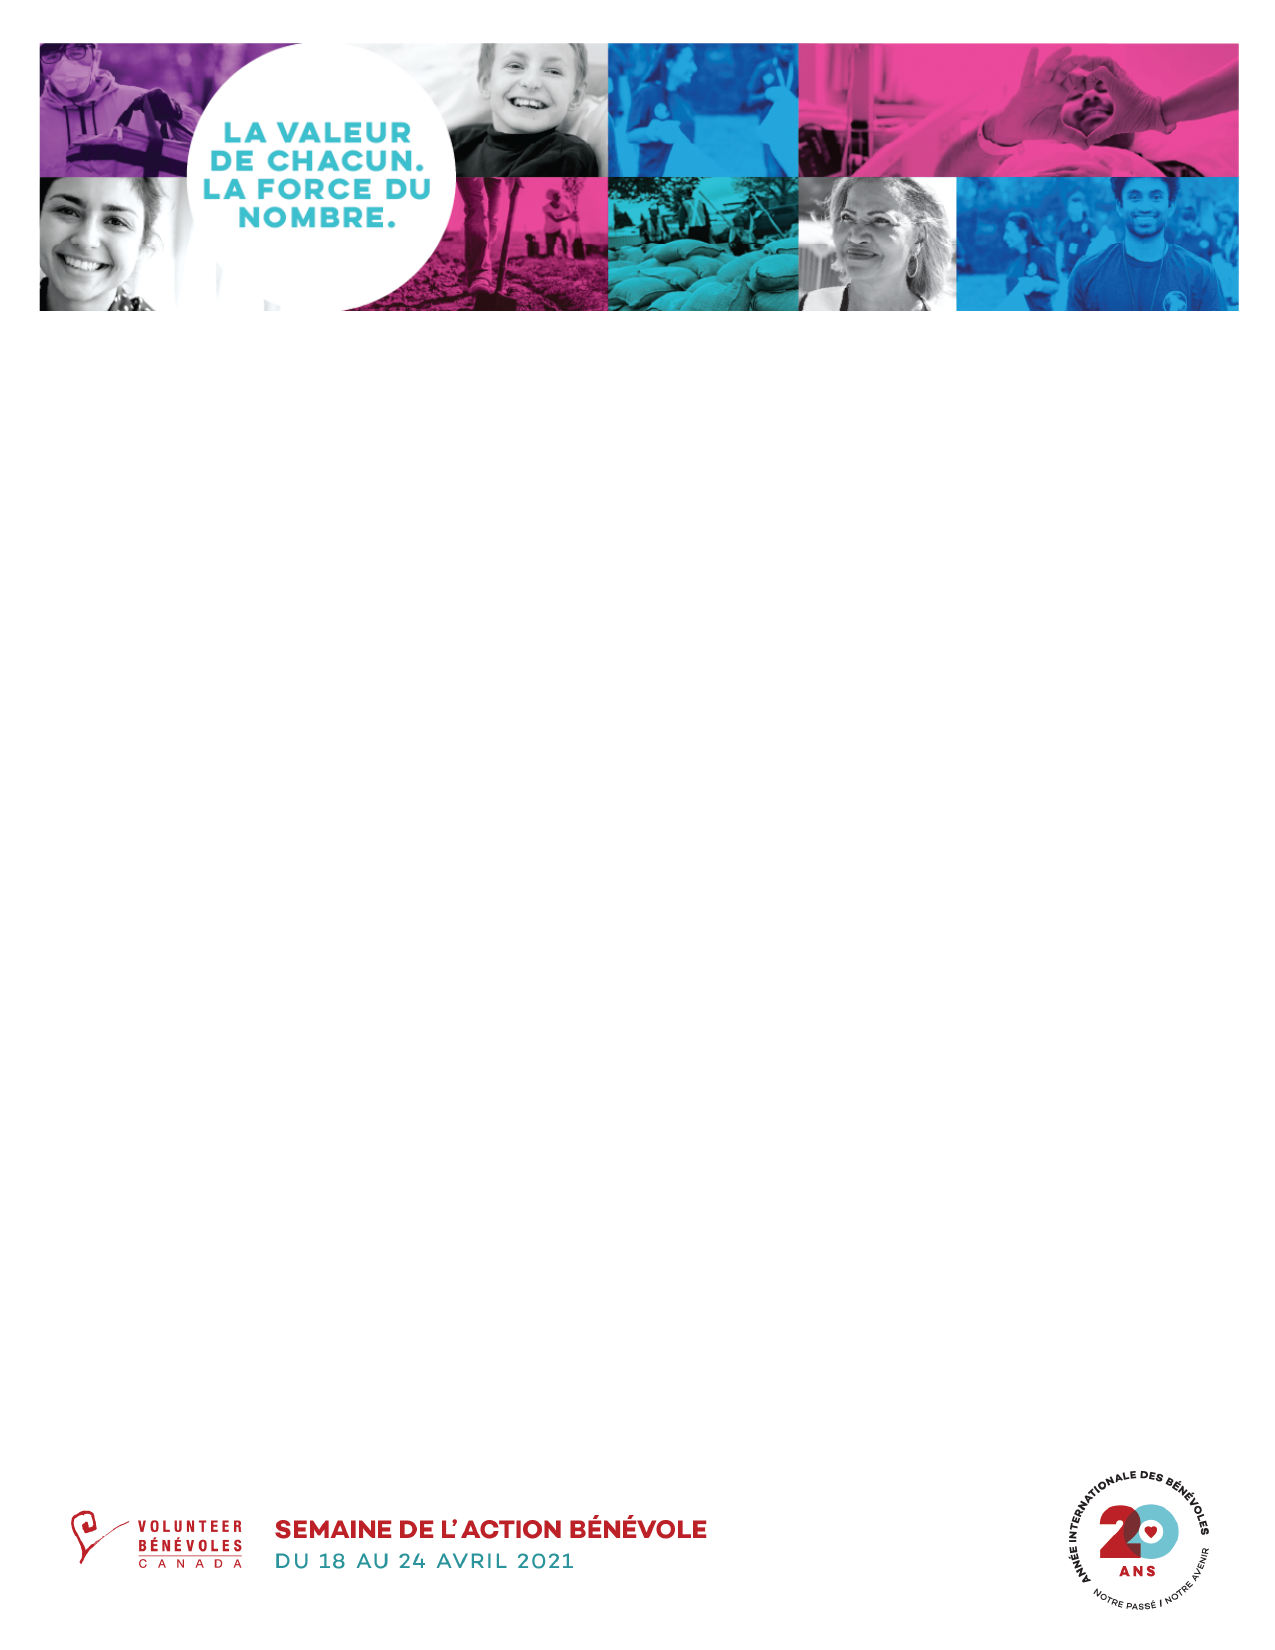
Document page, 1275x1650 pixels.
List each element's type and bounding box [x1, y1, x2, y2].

picture [60, 1466, 1223, 1613]
picture [39, 43, 1239, 311]
